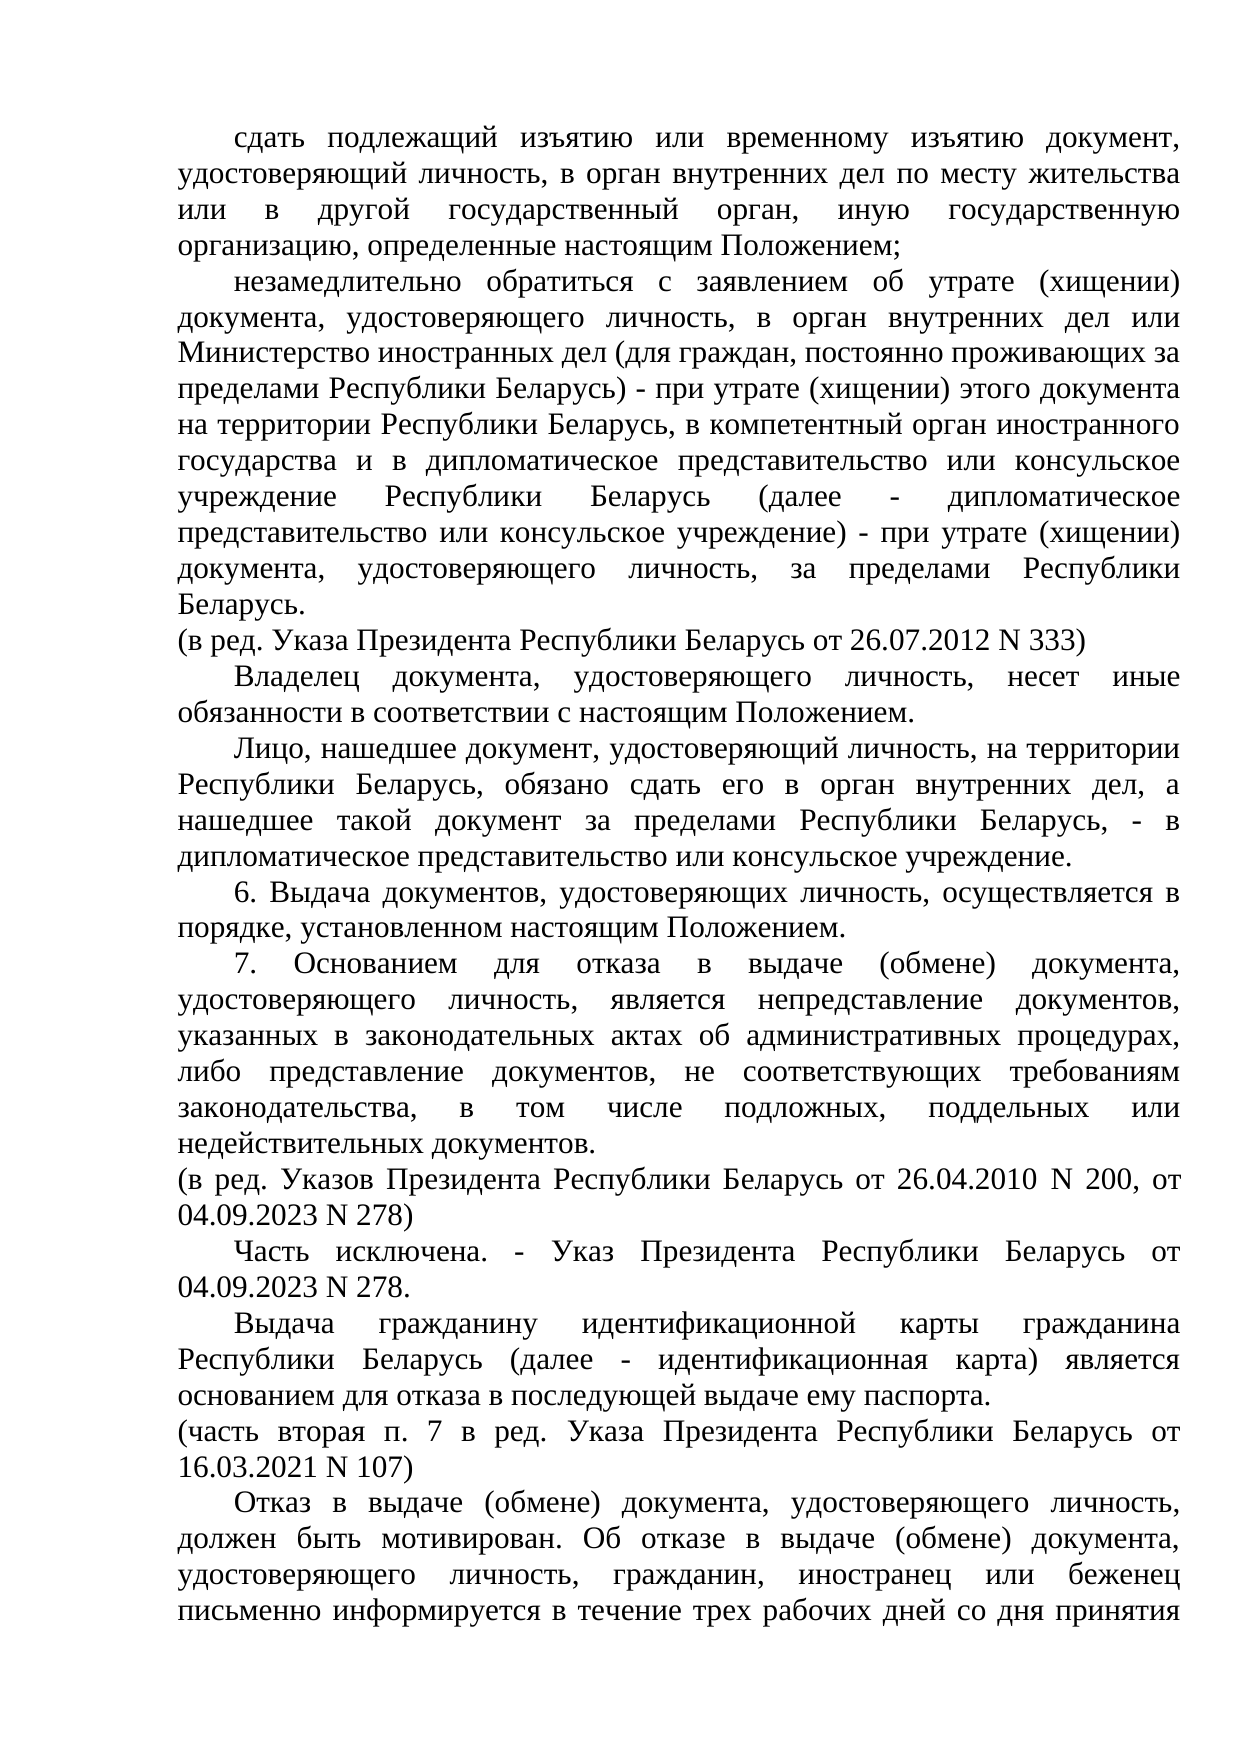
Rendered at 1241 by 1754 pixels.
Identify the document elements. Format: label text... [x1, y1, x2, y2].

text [177, 1484, 1181, 1627]
text 6. Выдача документов, удостоверяющих личность, осуществляется в порядке, установленном настоящим Положением. [177, 873, 1181, 945]
text 7. Основанием для отказа в выдаче (обмене) документа, удостоверяющего личность, является непредставление документов, указанных в законодательных актах об административных процедурах, либо представление документов, не соответствующих требованиям законодательства, в том числе подложных, поддельных или недействительных документов. [177, 945, 1181, 1160]
text (в ред. Указа Президента Республики Беларусь от 26.07.2012 N 333) [177, 621, 1181, 657]
text Лицо, нашедшее документ, удостоверяющий личность, на территории Республики Беларусь, обязано сдать его в орган внутренних дел, а нашедшее такой документ за пределами Республики Беларусь, - в дипломатическое представительство или консульское учреждение. [177, 729, 1181, 873]
text (часть вторая п. 7 в ред. Указа Президента Республики Беларусь от 16.03.2021 N 107) [177, 1412, 1181, 1484]
text Владелец документа, удостоверяющего личность, несет иные обязанности в соответствии с настоящим Положением. [177, 657, 1181, 729]
text (в ред. Указов Президента Республики Беларусь от 26.04.2010 N 200, от 04.09.2023 N 278) [177, 1160, 1181, 1232]
text незамедлительно обратиться с заявлением об утрате (хищении) документа, удостоверяющего личность, в орган внутренних дел или Министерство иностранных дел (для граждан, постоянно проживающих за пределами Республики Беларусь) - при утрате (хищении) этого документа на территории Республики Беларусь, в компетентный орган иностранного государства и в дипломатическое представительство или консульское учреждение Республики Беларусь (далее - дипломатическое представительство или консульское учреждение) - при утрате (хищении) документа, удостоверяющего личность, за пределами Республики Беларусь. [177, 262, 1181, 621]
text Часть исключена. - Указ Президента Республики Беларусь от 04.09.2023 N 278. [177, 1232, 1181, 1304]
text Выдача гражданину идентификационной карты гражданина Республики Беларусь (далее - идентификационная карта) является основанием для отказа в последующей выдаче ему паспорта. [177, 1304, 1181, 1412]
text сдать подлежащий изъятию или временному изъятию документ, удостоверяющий личность, в орган внутренних дел по месту жительства или в другой государственный орган, иную государственную организацию, определенные настоящим Положением; [177, 118, 1181, 262]
